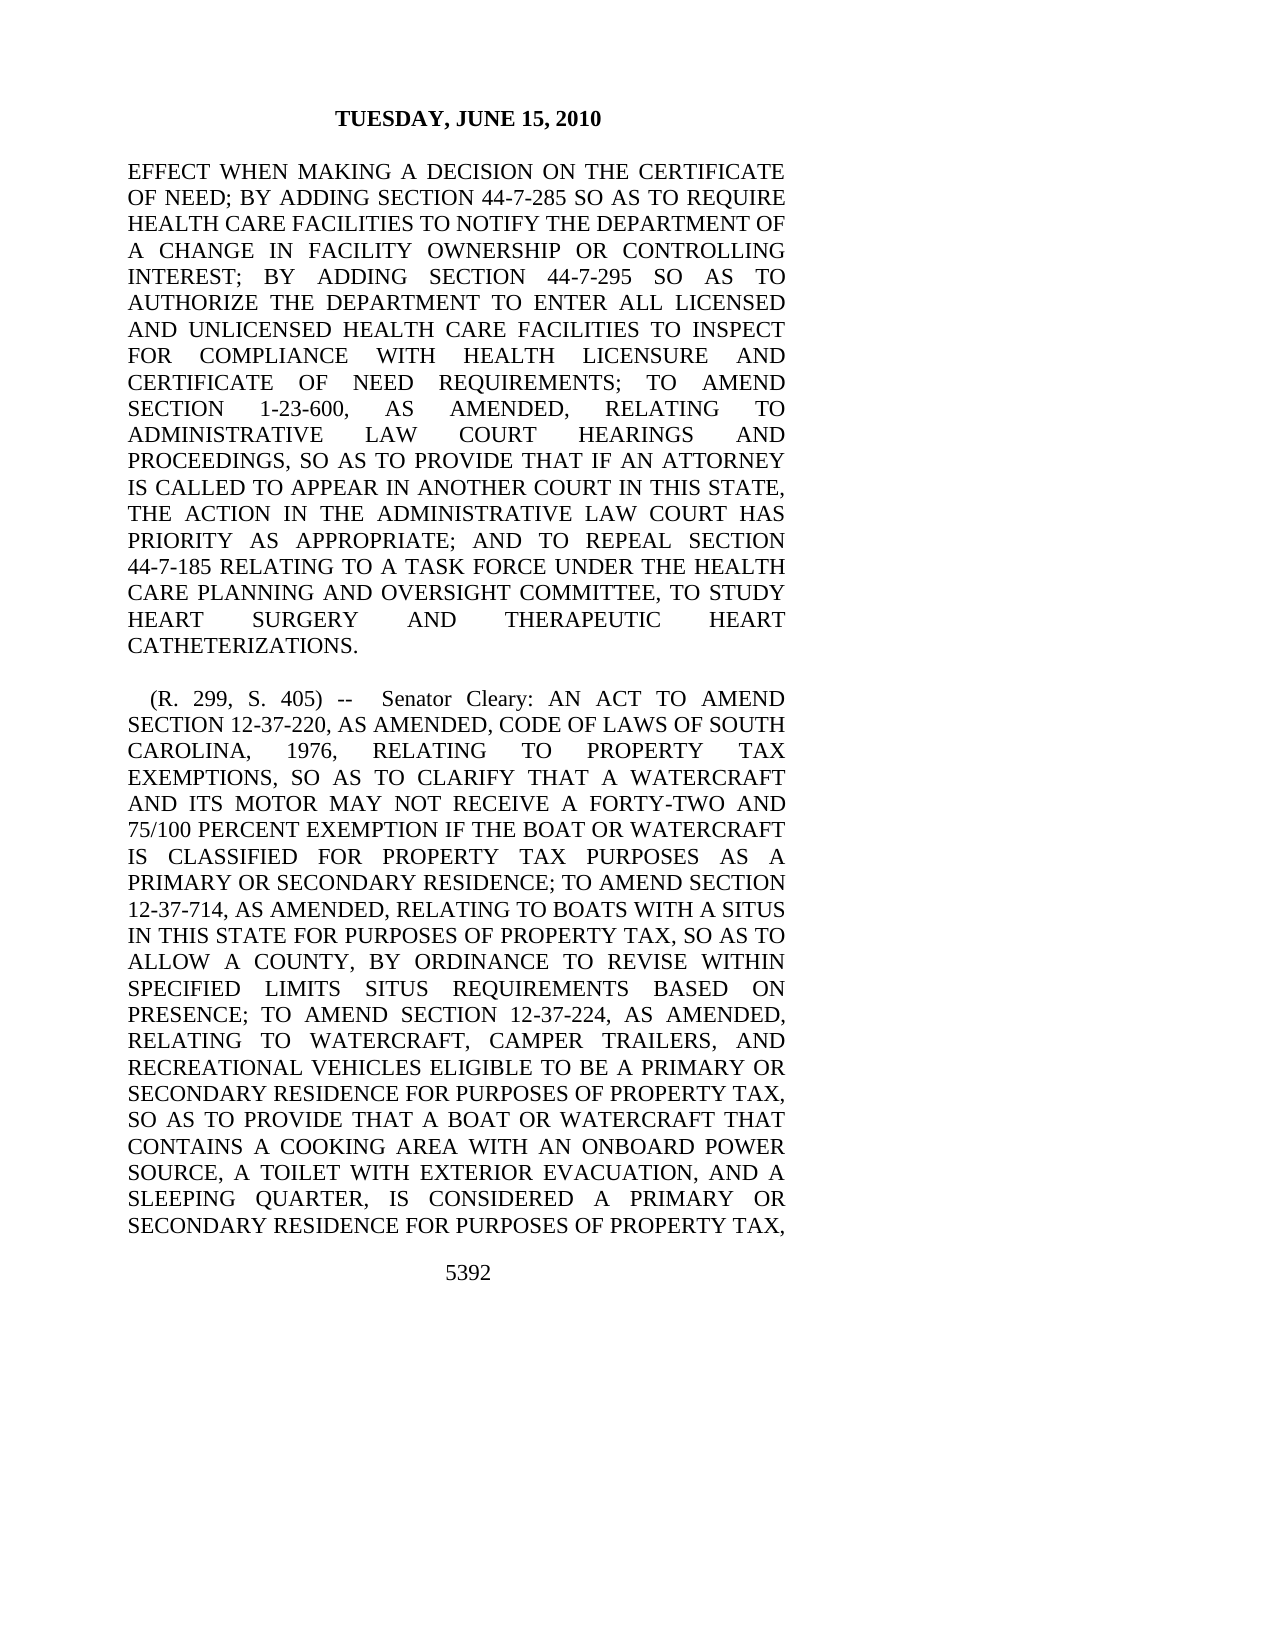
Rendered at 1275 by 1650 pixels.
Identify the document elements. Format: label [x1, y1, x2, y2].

text [127, 685, 786, 1238]
text [127, 158, 786, 658]
